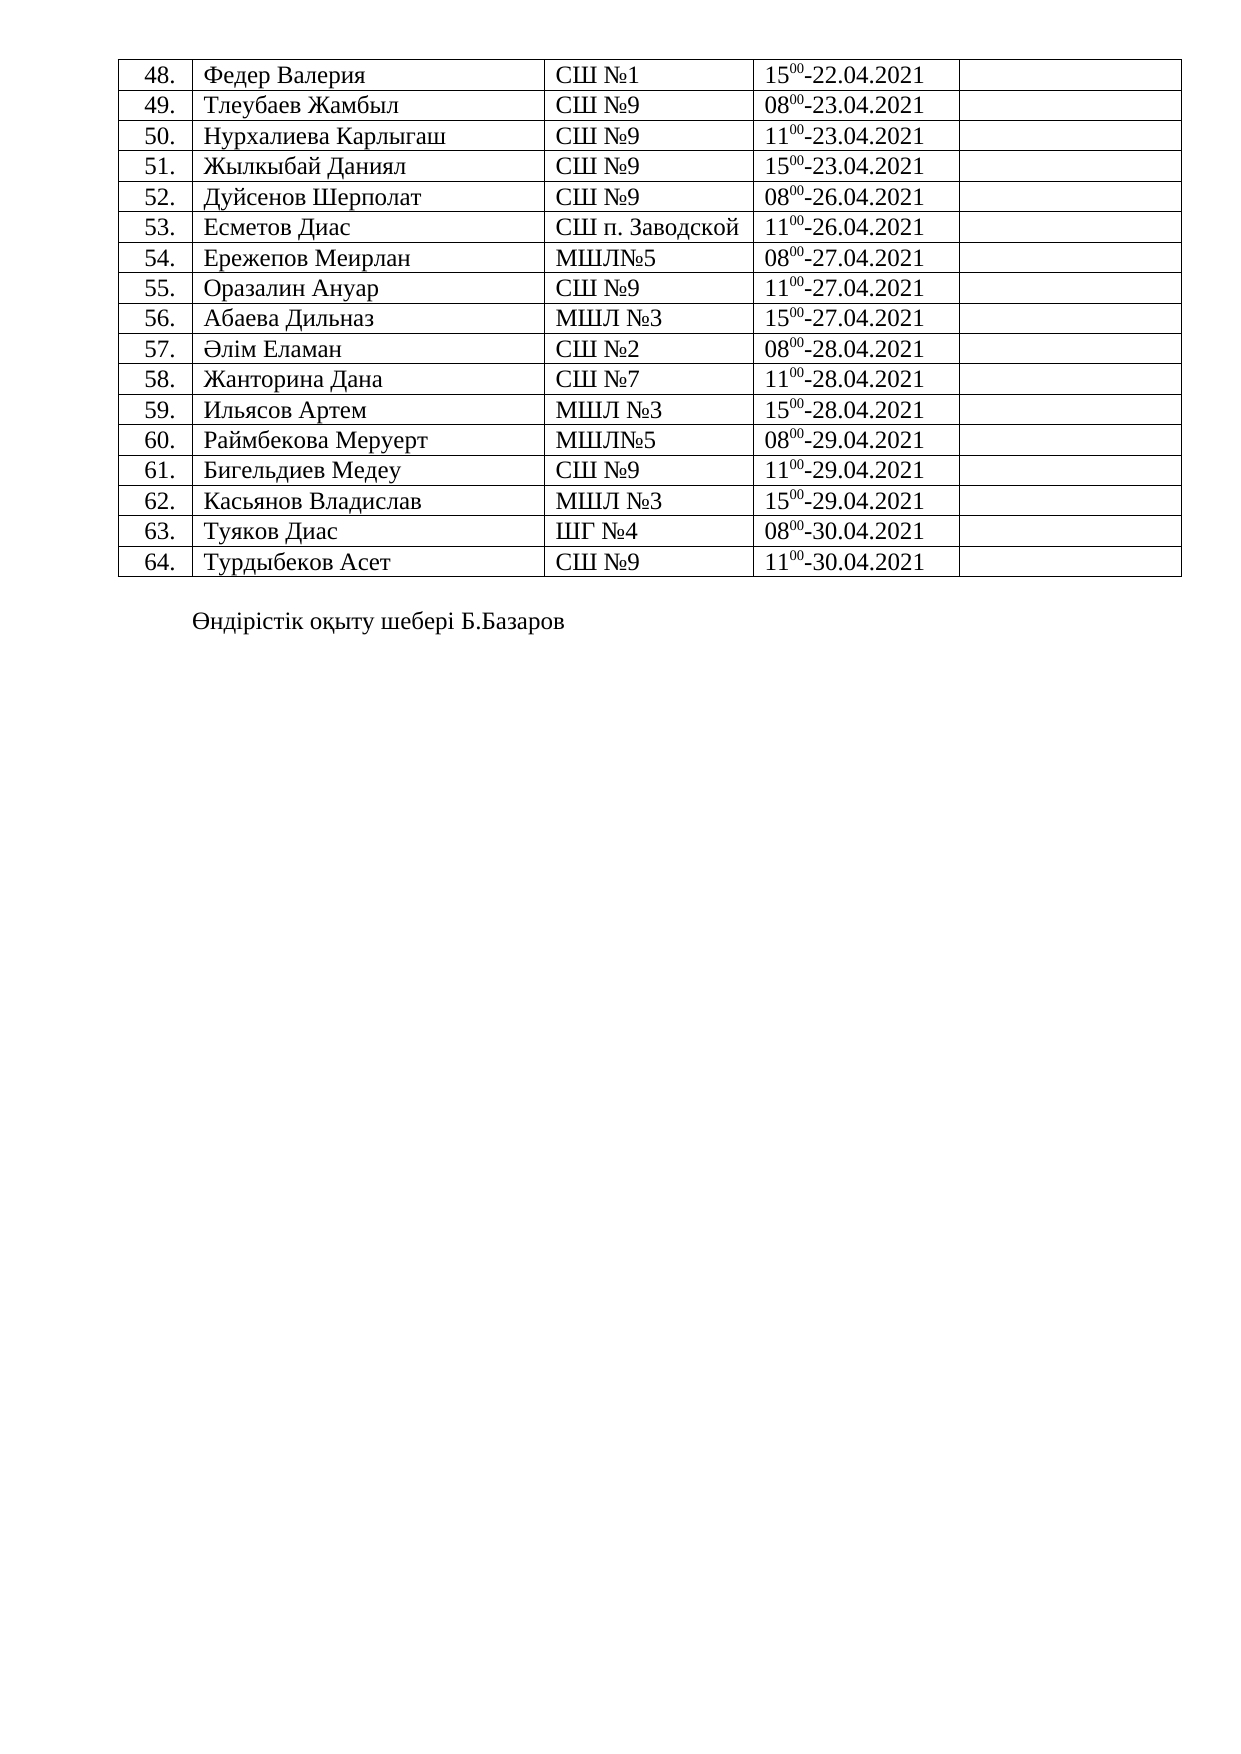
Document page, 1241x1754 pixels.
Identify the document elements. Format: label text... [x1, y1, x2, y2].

table_cell МШЛ№5 [545, 425, 753, 454]
table_cell СШ №2 [545, 334, 753, 363]
table_cell Ережепов Меирлан [193, 243, 544, 272]
table_cell [119, 486, 192, 515]
table_cell СШ №9 [545, 151, 753, 181]
table_cell [960, 60, 1181, 89]
table_cell [119, 364, 192, 394]
table_cell 1100-27.04.2021 [754, 273, 959, 302]
text Өндірістік оқыту шебері Б.Базаров [118, 606, 1181, 635]
table_cell [119, 91, 192, 120]
table_cell 0800-26.04.2021 [754, 182, 959, 211]
table_cell [960, 182, 1181, 211]
table_cell 1500-23.04.2021 [754, 151, 959, 181]
table_cell Тлеубаев Жамбыл [193, 91, 544, 120]
table_cell 1500-22.04.2021 [754, 60, 959, 89]
table_cell [119, 60, 192, 89]
table_cell Нурхалиева Карлыгаш [193, 121, 544, 150]
table_cell [960, 151, 1181, 181]
table_cell Дуйсенов Шерполат [193, 182, 544, 211]
table_cell 0800-23.04.2021 [754, 91, 959, 120]
table_cell [119, 121, 192, 150]
table_cell Есметов Диас [193, 212, 544, 242]
table_cell СШ №9 [545, 456, 753, 485]
table_cell 0800-29.04.2021 [754, 425, 959, 454]
table_cell [119, 395, 192, 424]
table_cell Жылкыбай Даниял [193, 151, 544, 181]
table_cell 1100-28.04.2021 [754, 364, 959, 394]
table_cell СШ №9 [545, 91, 753, 120]
table_cell [119, 456, 192, 485]
table_cell Раймбекова Меруерт [193, 425, 544, 454]
table_cell 0800-27.04.2021 [754, 243, 959, 272]
table_cell СШ п. Заводской [545, 212, 753, 242]
table_cell [119, 425, 192, 454]
table_cell ШГ №4 [545, 516, 753, 546]
table_cell Ильясов Артем [193, 395, 544, 424]
table_cell Оразалин Ануар [193, 273, 544, 302]
table_cell Жанторина Дана [193, 364, 544, 394]
table_cell [960, 121, 1181, 150]
table_cell Касьянов Владислав [193, 486, 544, 515]
table_cell [960, 212, 1181, 242]
table_cell [119, 273, 192, 302]
table_cell 1100-30.04.2021 [754, 547, 959, 576]
table_cell [119, 516, 192, 546]
table_cell [119, 304, 192, 333]
table_cell [960, 516, 1181, 546]
table_cell СШ №7 [545, 364, 753, 394]
table_cell 1100-26.04.2021 [754, 212, 959, 242]
table_cell [960, 334, 1181, 363]
table_cell [960, 425, 1181, 454]
table_cell [960, 304, 1181, 333]
table_cell Бигельдиев Медеу [193, 456, 544, 485]
table_cell Турдыбеков Асет [193, 547, 544, 576]
table_cell [960, 91, 1181, 120]
table_cell Туяков Диас [193, 516, 544, 546]
table_cell Әлім Еламан [193, 334, 544, 363]
table_cell [960, 456, 1181, 485]
table_cell [119, 547, 192, 576]
table_cell СШ №9 [545, 273, 753, 302]
table_cell [119, 151, 192, 181]
table_cell [960, 243, 1181, 272]
table_cell Абаева Дильназ [193, 304, 544, 333]
table_cell 1500-27.04.2021 [754, 304, 959, 333]
table_cell СШ №9 [545, 547, 753, 576]
table_cell МШЛ №3 [545, 304, 753, 333]
table_cell [119, 334, 192, 363]
table_cell СШ №9 [545, 182, 753, 211]
table_cell СШ №1 [545, 60, 753, 89]
table_cell [960, 273, 1181, 302]
table_cell 1100-23.04.2021 [754, 121, 959, 150]
table_cell 0800-30.04.2021 [754, 516, 959, 546]
table_cell МШЛ №3 [545, 486, 753, 515]
table_cell [119, 212, 192, 242]
table_cell 1100-29.04.2021 [754, 456, 959, 485]
table_cell МШЛ№5 [545, 243, 753, 272]
table_cell [119, 182, 192, 211]
table_cell МШЛ №3 [545, 395, 753, 424]
table_cell 1500-29.04.2021 [754, 486, 959, 515]
table_cell 0800-28.04.2021 [754, 334, 959, 363]
table_cell 1500-28.04.2021 [754, 395, 959, 424]
table_cell [119, 243, 192, 272]
table_cell [960, 364, 1181, 394]
table_cell [960, 547, 1181, 576]
table_cell СШ №9 [545, 121, 753, 150]
table_cell [960, 395, 1181, 424]
table_cell [960, 486, 1181, 515]
table_cell Федер Валерия [193, 60, 544, 89]
